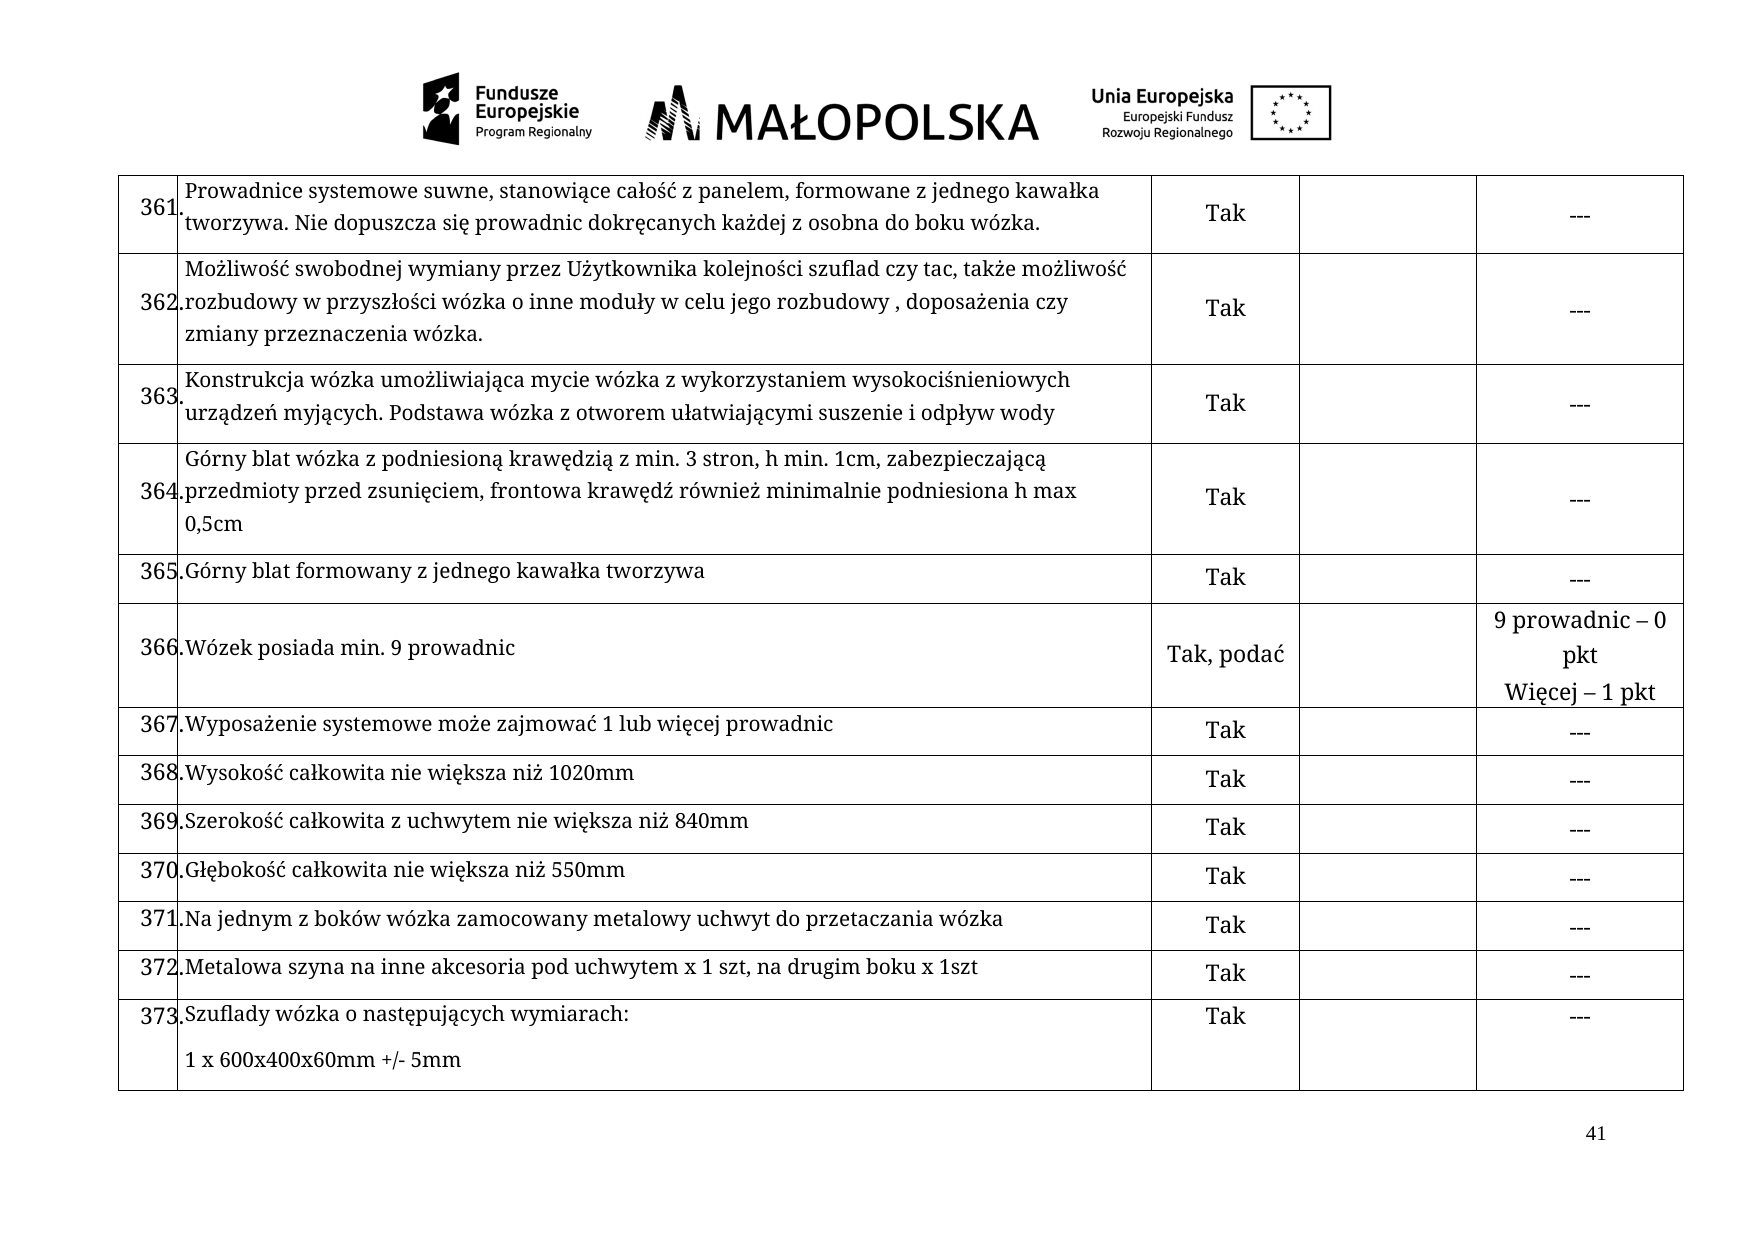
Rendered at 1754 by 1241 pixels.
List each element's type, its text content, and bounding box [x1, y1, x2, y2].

table_cell [119, 805, 177, 853]
table_cell Metalowa szyna na inne akcesoria pod uchwytem x 1 szt, na drugim boku x 1szt [178, 951, 1151, 998]
table_cell --- [1477, 555, 1683, 602]
table_cell Tak [1152, 555, 1299, 602]
table_cell [119, 365, 177, 443]
picture [405, 54, 1349, 163]
table_cell --- [1477, 902, 1683, 950]
table_cell Wózek posiada min. 9 prowadnic [178, 604, 1151, 707]
table_cell Tak, podać [1152, 604, 1299, 707]
table_cell [119, 604, 177, 707]
table_cell --- [1477, 176, 1683, 253]
table_cell [1300, 854, 1476, 901]
table_cell --- [1477, 756, 1683, 804]
table_cell Szerokość całkowita z uchwytem nie większa niż 840mm [178, 805, 1151, 853]
table_cell 9 prowadnic – 0 pkt Więcej – 1 pkt [1477, 604, 1683, 707]
table_cell [119, 176, 177, 253]
table_cell --- [1477, 708, 1683, 755]
table_cell [119, 444, 177, 554]
table_cell [1300, 805, 1476, 853]
table_cell Na jednym z boków wózka zamocowany metalowy uchwyt do przetaczania wózka [178, 902, 1151, 950]
table_cell [1300, 365, 1476, 443]
table_cell --- [1477, 365, 1683, 443]
table_cell --- [1477, 854, 1683, 901]
table_cell Wyposażenie systemowe może zajmować 1 lub więcej prowadnic [178, 708, 1151, 755]
table_cell Szuflady wózka o następujących wymiarach: 1 x 600x400x60mm +/- 5mm 3 x 600x400x140mm +/- 5mm 1 x 600x400x220mm +/- 5mm [178, 1000, 1151, 1089]
table_cell [1300, 604, 1476, 707]
table_cell Tak [1152, 902, 1299, 950]
table_cell Tak [1152, 756, 1299, 804]
table_cell [1300, 708, 1476, 755]
table_cell [119, 951, 177, 998]
table_cell Tak [1152, 854, 1299, 901]
table_cell Tak [1152, 254, 1299, 364]
table_cell --- [1477, 1000, 1683, 1089]
table_cell Wysokość całkowita nie większa niż 1020mm [178, 756, 1151, 804]
table_cell Górny blat formowany z jednego kawałka tworzywa [178, 555, 1151, 602]
table_cell Głębokość całkowita nie większa niż 550mm [178, 854, 1151, 901]
table_cell [1300, 1000, 1476, 1089]
table_cell Tak [1152, 951, 1299, 998]
table_cell Tak [1152, 1000, 1299, 1089]
table_cell [119, 854, 177, 901]
table_cell [1300, 951, 1476, 998]
table_cell Możliwość swobodnej wymiany przez Użytkownika kolejności szuflad czy tac, także możliwość rozbudowy w przyszłości wózka o inne moduły w celu jego rozbudowy , doposażenia czy zmiany przeznaczenia wózka. [178, 254, 1151, 364]
table_cell Tak [1152, 444, 1299, 554]
table_cell Tak [1152, 805, 1299, 853]
table_cell [119, 254, 177, 364]
table_cell [1300, 176, 1476, 253]
table_cell --- [1477, 254, 1683, 364]
table_cell Konstrukcja wózka umożliwiająca mycie wózka z wykorzystaniem wysokociśnieniowych urządzeń myjących. Podstawa wózka z otworem ułatwiającymi suszenie i odpływ wody [178, 365, 1151, 443]
table_cell [1300, 555, 1476, 602]
table_cell Tak [1152, 365, 1299, 443]
table_cell [1300, 444, 1476, 554]
table_cell --- [1477, 444, 1683, 554]
table_cell [1300, 902, 1476, 950]
table_cell Prowadnice systemowe suwne, stanowiące całość z panelem, formowane z jednego kawałka tworzywa. Nie dopuszcza się prowadnic dokręcanych każdej z osobna do boku wózka. [178, 176, 1151, 253]
table_cell Tak [1152, 708, 1299, 755]
table_cell [1300, 756, 1476, 804]
table_cell Tak [1152, 176, 1299, 253]
table_cell [1300, 254, 1476, 364]
table_cell --- [1477, 951, 1683, 998]
table_cell [119, 902, 177, 950]
table_cell [119, 1000, 177, 1089]
table_cell [119, 708, 177, 755]
table_cell --- [1477, 805, 1683, 853]
table_cell [119, 756, 177, 804]
table_cell Górny blat wózka z podniesioną krawędzią z min. 3 stron, h min. 1cm, zabezpieczającą przedmioty przed zsunięciem, frontowa krawędź również minimalnie podniesiona h max 0,5cm [178, 444, 1151, 554]
table_cell [119, 555, 177, 602]
